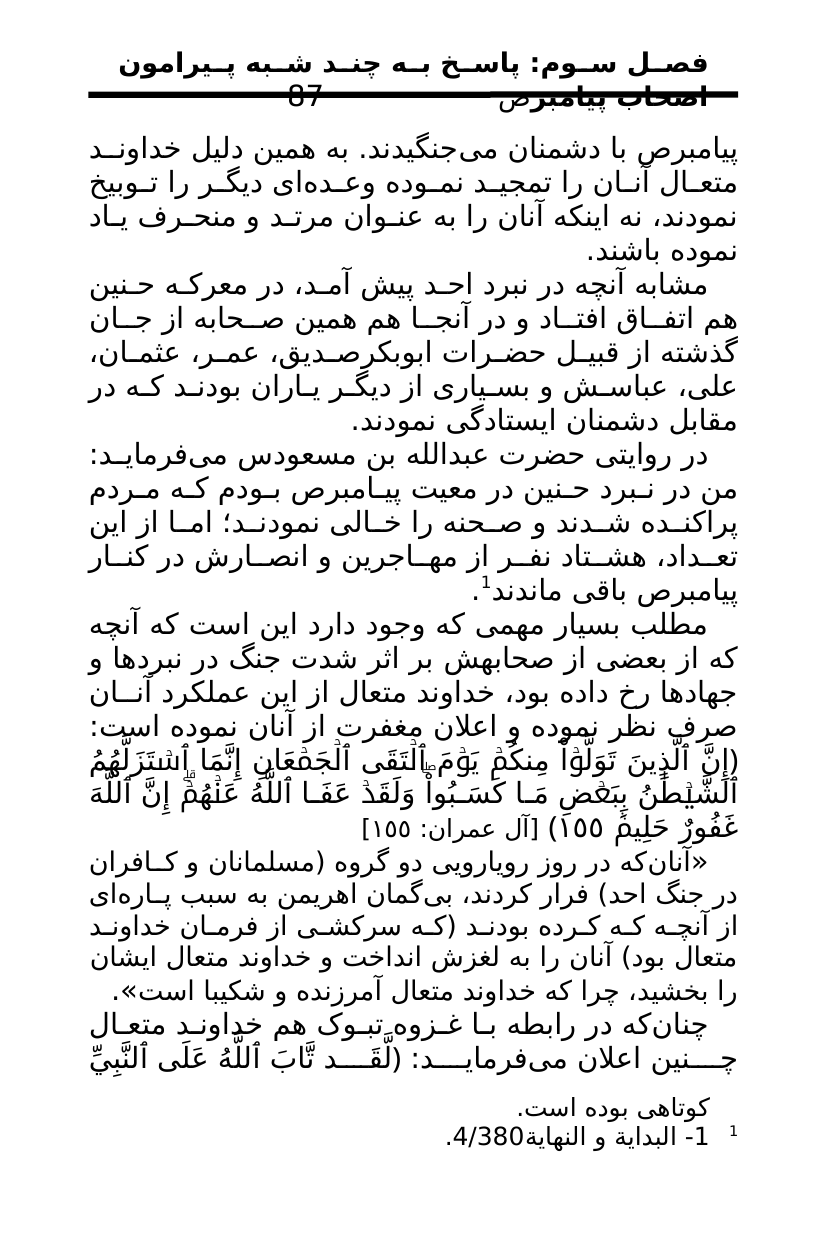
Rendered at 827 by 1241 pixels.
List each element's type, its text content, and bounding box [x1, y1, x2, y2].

text «آنان‌که در روز رویارویی دو گروه (مسلمانان و کافران در جنگ احد) فرار کردند، بی‌گمان اهریمن به سبب پاره‌ای از آنچه که کرده بودند (که سرکشی از فرمان خداوند متعال بود) آنان را به لغزش انداخت و خداوند متعال ایشان را بخشید، چرا که خداوند متعال آمرزنده و شکیبا است». [89, 845, 738, 1007]
text مطلب بسیار مهمی که وجود دارد این است که آنچه که از بعضی از صحابهش بر اثر شدت جنگ در نبردها و جهادها رخ داده بود، خداوند متعال از این عملکرد آنان صرف نظر نموده و اعلان مغفرت از آنان نموده است: ﴿إِنَّ ٱلَّذِينَ تَوَلَّوۡاْ مِنكُمۡ يَوۡمَ ٱلۡتَقَى ٱلۡجَمۡعَانِ إِنَّمَا ٱسۡتَزَلَّهُمُ ٱلشَّيۡطَٰنُ بِبَعۡضِ مَا كَسَبُواْۖ وَلَقَدۡ عَفَا ٱللَّهُ عَنۡهُمۡۗ إِنَّ ٱللَّهَ غَفُورٌ حَلِيمٞ ١٥٥﴾ [آل عمران: ١٥٥] [89, 607, 738, 845]
text مشابه آنچه در نبرد احد پیش آمد، در معرکه حنین هم اتفاق افتاد و در آنجا هم همین صحابه از جان گذشته از قبیل حضرات ابوبکر‌صدیق، عمر، ‌عثمان، علی، عباسش و بسیاری از دیگر یاران بودند که در مقابل دشمنان ایستادگی نمودند. [89, 267, 738, 437]
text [89, 1007, 738, 1075]
text در روایتی حضرت عبدالله‌ بن مسعودس می‌فرماید: من در نبرد حنین در معیت پیامبرص بودم که مردم پراکنده شدند و صحنه را خالی نمودند؛ اما از این تعداد، هشتاد نفر از مهاجرین و انصارش در کنار پیامبرص باقی ماندند. [89, 437, 738, 607]
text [89, 132, 738, 267]
